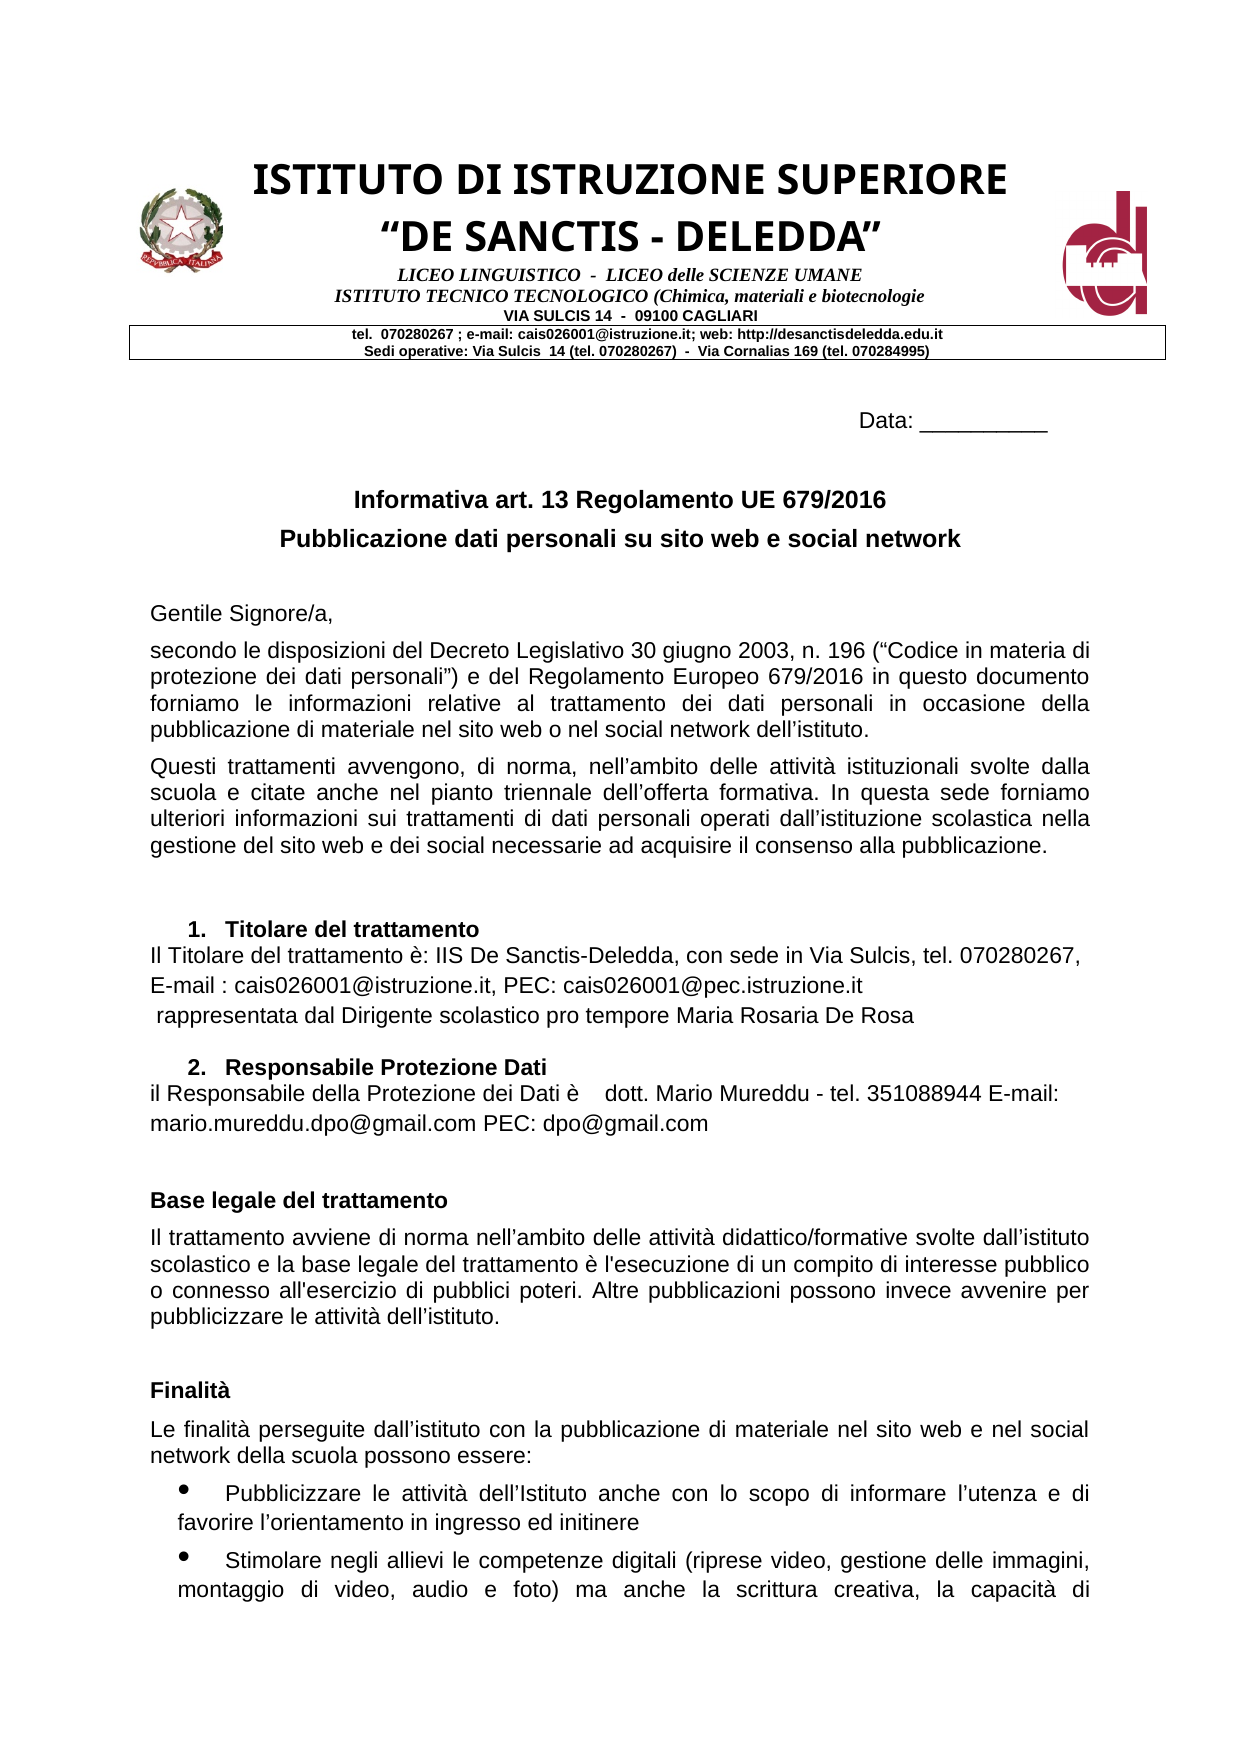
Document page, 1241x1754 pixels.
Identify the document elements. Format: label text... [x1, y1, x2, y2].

text Gentile Signore/a, [150, 600, 1091, 626]
table_header [129, 150, 223, 325]
picture [136, 184, 223, 277]
text Finalità [150, 1377, 1091, 1403]
table_cell tel. 070280267 ; e-mail: cais026001@istruzione.it; web: http://desanctisdeledda.edu.it Sedi operative: Via Sulcis 14 (tel. 070280267) - Via Cornalias 169 (tel. 070284995) [130, 326, 1165, 359]
picture [1055, 191, 1149, 318]
text Le finalità perseguite dall’istituto con la pubblicazione di materiale nel sito web e nel social network della scuola possono essere: [150, 1416, 1091, 1468]
table_header [1038, 150, 1165, 325]
list Titolare del trattamento [187, 916, 1090, 942]
list Responsabile Protezione Dati [187, 1053, 1090, 1080]
text Informativa art. 13 Regolamento UE 679/2016 [150, 485, 1091, 514]
table_header ISTITUTO DI ISTRUZIONE SUPERIORE “DE SANCTIS - DELEDDA” LICEO LINGUISTICO - LICEO delle SCIENZE UMANE ISTITUTO TECNICO TECNOLOGICO (Chimica, materiali e biotecnologie VIA SULCIS 14 - 09100 CAGLIARI [223, 150, 1038, 325]
text Pubblicazione dati personali su sito web e social network [150, 524, 1091, 553]
text Questi trattamenti avvengono, di norma, nell’ambito delle attività istituzionali svolte dalla scuola e citate anche nel pianto triennale dell’offerta formativa. In questa sede forniamo ulteriori informazioni sui trattamenti di dati personali operati dall’istituzione scolastica nella gestione del sito web e dei social necessarie ad acquisire il consenso alla pubblicazione. [150, 753, 1091, 858]
text rappresentata dal Dirigente scolastico pro tempore Maria Rosaria De Rosa [150, 1002, 1090, 1029]
text Il trattamento avviene di norma nell’ambito delle attività didattico/formative svolte dall’istituto scolastico e la base legale del trattamento è l'esecuzione di un compito di interesse pubblico o connesso all'esercizio di pubblici poteri. Altre pubblicazioni possono invece avvenire per pubblicizzare le attività dell’istituto. [150, 1224, 1091, 1329]
text Base legale del trattamento [150, 1187, 1091, 1214]
text secondo le disposizioni del Decreto Legislativo 30 giugno 2003, n. 196 (“Codice in materia di protezione dei dati personali”) e del Regolamento Europeo 679/2016 in questo documento forniamo le informazioni relative al trattamento dei dati personali in occasione della pubblicazione di materiale nel sito web o nel social network dell’istituto. [150, 637, 1091, 742]
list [177, 1535, 1091, 1602]
text Data: __________ [150, 407, 1090, 434]
text il Responsabile della Protezione dei Dati è dott. Mario Mureddu - tel. 351088944 E-mail: mario.mureddu.dpo@gmail.com PEC: dpo@gmail.com [150, 1080, 1090, 1136]
text Il Titolare del trattamento è: IIS De Sanctis-Deledda, con sede in Via Sulcis, tel. 070280267, E-mail : cais026001@istruzione.it, PEC: cais026001@pec.istruzione.it [150, 942, 1090, 998]
list Pubblicizzare le attività dell’Istituto anche con lo scopo di informare l’utenza e di favorire l’orientamento in ingresso ed initinere [177, 1468, 1091, 1535]
